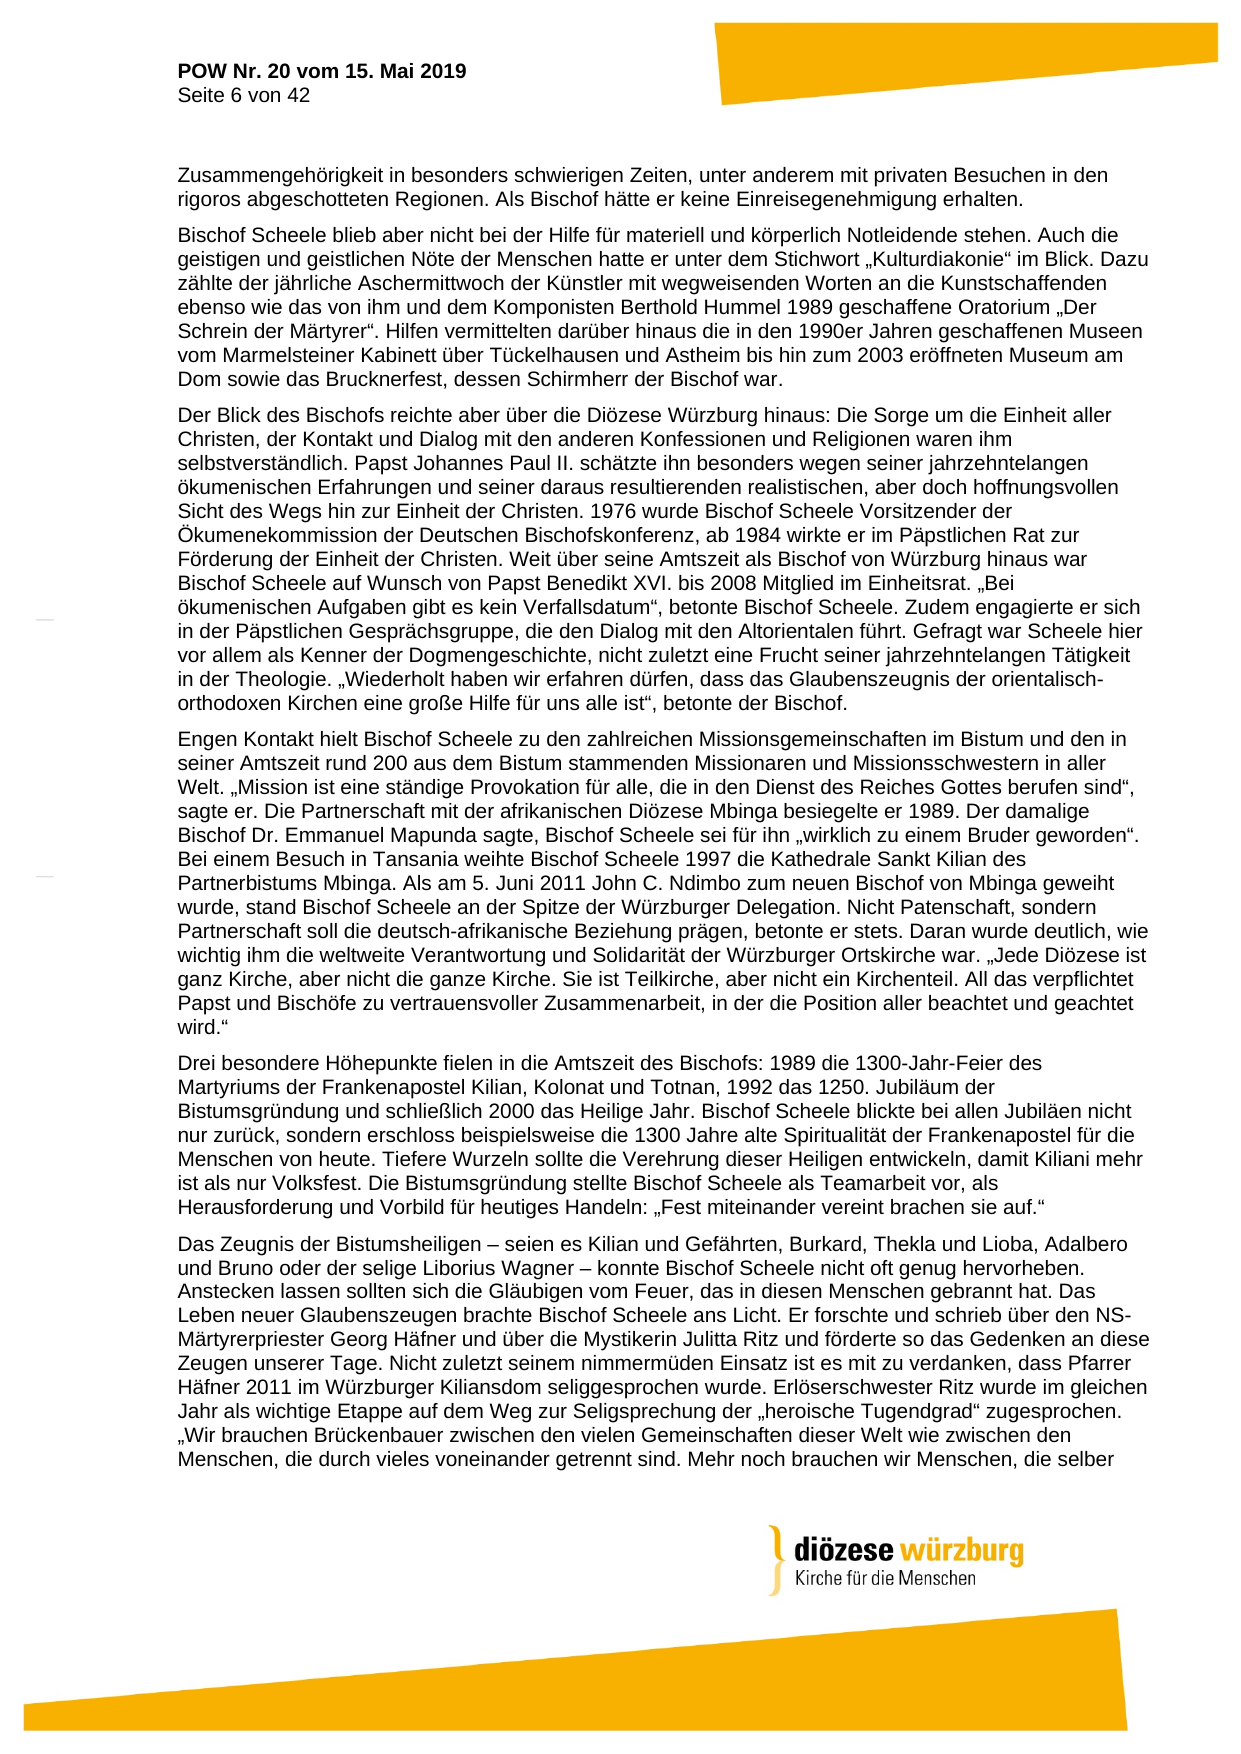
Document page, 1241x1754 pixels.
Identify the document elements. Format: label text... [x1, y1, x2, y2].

text Engen Kontakt hielt Bischof Scheele zu den zahlreichen Missionsgemeinschaften im Bistum und den in seiner Amtszeit rund 200 aus dem Bistum stammenden Missionaren und Missionsschwestern in aller Welt. „Mission ist eine ständige Provokation für alle, die in den Dienst des Reiches Gottes berufen sind“, sagte er. Die Partnerschaft mit der afrikanischen Diözese Mbinga besiegelte er 1989. Der damalige Bischof Dr. Emmanuel Mapunda sagte, Bischof Scheele sei für ihn „wirklich zu einem Bruder geworden“. Bei einem Besuch in Tansania weihte Bischof Scheele 1997 die Kathedrale Sankt Kilian des Partnerbistums Mbinga. Als am 5. Juni 2011 John C. Ndimbo zum neuen Bischof von Mbinga geweiht wurde, stand Bischof Scheele an der Spitze der Würzburger Delegation. Nicht Patenschaft, sondern Partnerschaft soll die deutsch-afrikanische Beziehung prägen, betonte er stets. Daran wurde deutlich, wie wichtig ihm die weltweite Verantwortung und Solidarität der Würzburger Ortskirche war. „Jede Diözese ist ganz Kirche, aber nicht die ganze Kirche. Sie ist Teilkirche, aber nicht ein Kirchenteil. All das verpflichtet Papst und Bischöfe zu vertrauensvoller Zusammenarbeit, in der die Position aller beachtet und geachtet wird.“ [177, 727, 1152, 1039]
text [177, 1231, 1152, 1471]
text Der Blick des Bischofs reichte aber über die Diözese Würzburg hinaus: Die Sorge um die Einheit aller Christen, der Kontakt und Dialog mit den anderen Konfessionen und Religionen waren ihm selbstverständlich. Papst Johannes Paul II. schätzte ihn besonders wegen seiner jahrzehntelangen ökumenischen Erfahrungen und seiner daraus resultierenden realistischen, aber doch hoffnungsvollen Sicht des Wegs hin zur Einheit der Christen. 1976 wurde Bischof Scheele Vorsitzender der Ökumenekommission der Deutschen Bischofskonferenz, ab 1984 wirkte er im Päpstlichen Rat zur Förderung der Einheit der Christen. Weit über seine Amtszeit als Bischof von Würzburg hinaus war Bischof Scheele auf Wunsch von Papst Benedikt XVI. bis 2008 Mitglied im Einheitsrat. „Bei ökumenischen Aufgaben gibt es kein Verfallsdatum“, betonte Bischof Scheele. Zudem engagierte er sich in der Päpstlichen Gesprächsgruppe, die den Dialog mit den Altorientalen führt. Gefragt war Scheele hier vor allem als Kenner der Dogmengeschichte, nicht zuletzt eine Frucht seiner jahrzehntelangen Tätigkeit in der Theologie. „Wiederholt haben wir erfahren dürfen, dass das Glaubenszeugnis der orientalisch-orthodoxen Kirchen eine große Hilfe für uns alle ist“, betonte der Bischof. [177, 403, 1152, 715]
picture [0, 0, 1241, 1754]
text Drei besondere Höhepunkte fielen in die Amtszeit des Bischofs: 1989 die 1300-Jahr-Feier des Martyriums der Frankenapostel Kilian, Kolonat und Totnan, 1992 das 1250. Jubiläum der Bistumsgründung und schließlich 2000 das Heilige Jahr. Bischof Scheele blickte bei allen Jubiläen nicht nur zurück, sondern erschloss beispielsweise die 1300 Jahre alte Spiritualität der Frankenapostel für die Menschen von heute. Tiefere Wurzeln sollte die Verehrung dieser Heiligen entwickeln, damit Kiliani mehr ist als nur Volksfest. Die Bistumsgründung stellte Bischof Scheele als Teamarbeit vor, als Herausforderung und Vorbild für heutiges Handeln: „Fest miteinander vereint brachen sie auf.“ [177, 1051, 1152, 1219]
text Bischof Scheele blieb aber nicht bei der Hilfe für materiell und körperlich Notleidende stehen. Auch die geistigen und geistlichen Nöte der Menschen hatte er unter dem Stichwort „Kulturdiakonie“ im Blick. Dazu zählte der jährliche Aschermittwoch der Künstler mit wegweisenden Worten an die Kunstschaffenden ebenso wie das von ihm und dem Komponisten Berthold Hummel 1989 geschaffene Oratorium „Der Schrein der Märtyrer“. Hilfen vermittelten darüber hinaus die in den 1990er Jahren geschaffenen Museen vom Marmelsteiner Kabinett über Tückelhausen und Astheim bis hin zum 2003 eröffneten Museum am Dom sowie das Brucknerfest, dessen Schirmherr der Bischof war. [177, 223, 1152, 391]
text Zusammengehörigkeit in besonders schwierigen Zeiten, unter anderem mit privaten Besuchen in den rigoros abgeschotteten Regionen. Als Bischof hätte er keine Einreisegenehmigung erhalten. [177, 163, 1152, 211]
